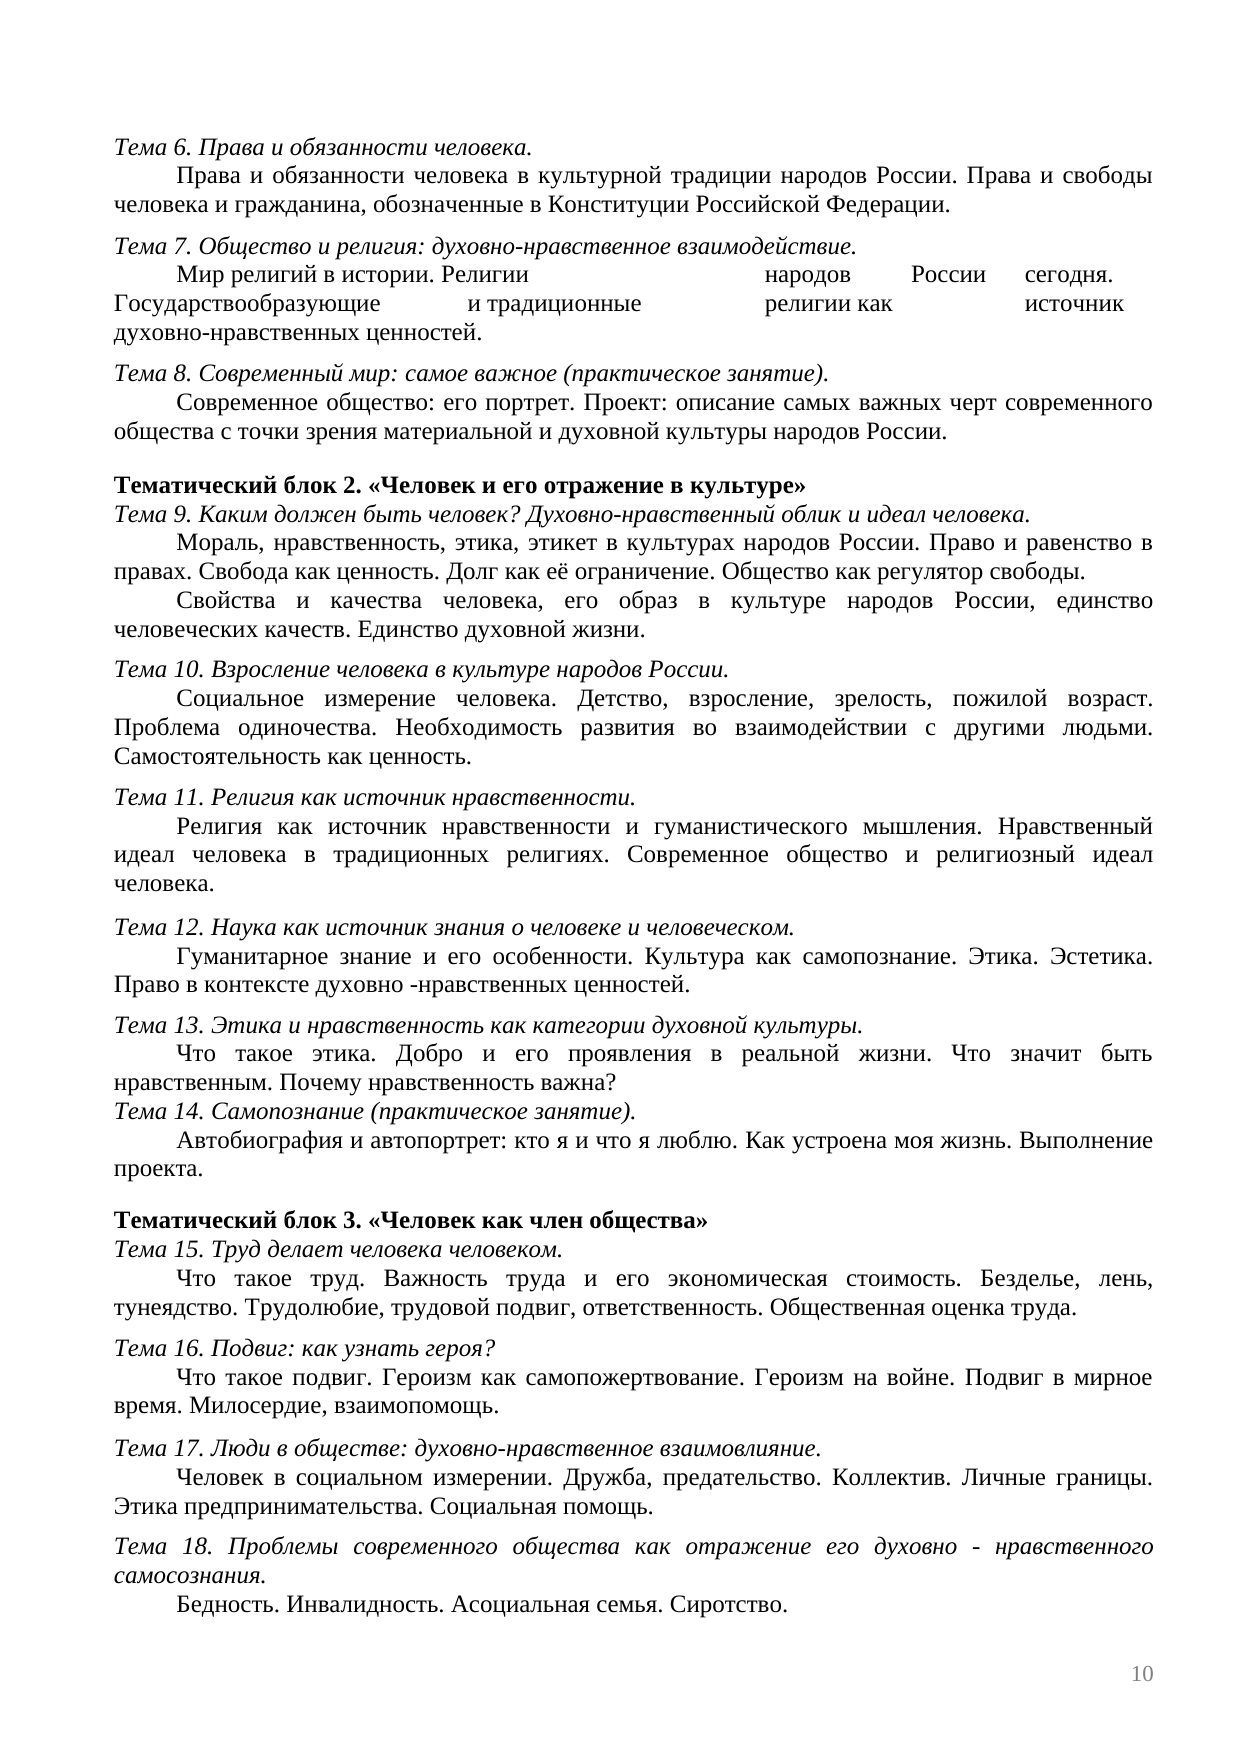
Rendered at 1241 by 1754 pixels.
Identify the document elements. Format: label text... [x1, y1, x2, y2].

text Тема 8. Современный мир: самое важное (практическое занятие). [114, 358, 1154, 387]
text Свойства и качества человека, его образ в культуре народов России, единство человеческих качеств. Единство духовной жизни. [114, 585, 1154, 642]
text Права и обязанности человека в культурной традиции народов России. Права и свободы человека и гражданина, обозначенные в Конституции Российской Федерации. [114, 160, 1154, 218]
text Тема 10. Взросление человека в культуре народов России. [114, 654, 1154, 683]
text Гуманитарное знание и его особенности. Культура как самопознание. Этика. Эстетика. Право в контексте духовно -нравственных ценностей. [114, 941, 1154, 998]
text Что такое подвиг. Героизм как самопожертвование. Героизм на войне. Подвиг в мирное время. Милосердие, взаимопомощь. [114, 1362, 1154, 1419]
text Современное общество: его портрет. Проект: описание самых важных черт современного общества с точки зрения материальной и духовной культуры народов России. [114, 387, 1154, 444]
text Тема 13. Этика и нравственность как категории духовной культуры. [114, 1010, 1154, 1038]
text Мир религий в истории. Религии народов России сегодня. [114, 259, 1154, 288]
text Тематический блок 3. «Человек как член общества» [114, 1206, 1154, 1234]
text Социальное измерение человека. Детство, взросление, зрелость, пожилой возраст. Проблема одиночества. Необходимость развития во взаимодействии с другими людьми. Самостоятельность как ценность. [114, 683, 1154, 769]
text Государствообразующие и традиционные религии как источник [114, 288, 1154, 317]
text Тема 7. Общество и религия: духовно-нравственное взаимодействие. [114, 231, 1154, 259]
text Тема 15. Труд делает человека человеком. [114, 1234, 1154, 1263]
text Тема 14. Самопознание (практическое занятие). [114, 1096, 1154, 1125]
text Тема 9. Каким должен быть человек? Духовно-нравственный облик и идеал человека. [114, 499, 1154, 527]
text Человек в социальном измерении. Дружба, предательство. Коллектив. Личные границы. Этика предпринимательства. Социальная помощь. [114, 1462, 1154, 1520]
text Тематический блок 2. «Человек и его отражение в культуре» [114, 470, 1154, 499]
text Что такое этика. Добро и его проявления в реальной жизни. Что значит быть нравственным. Почему нравственность важна? [114, 1038, 1154, 1096]
text Бедность. Инвалидность. Асоциальная семья. Сиротство. [114, 1589, 1154, 1618]
text Тема 6. Права и обязанности человека. [114, 132, 1154, 160]
text Тема 12. Наука как источник знания о человеке и человеческом. [114, 912, 1154, 941]
text духовно-нравственных ценностей. [114, 317, 1154, 346]
text Тема 11. Религия как источник нравственности. [114, 782, 1154, 811]
text Что такое труд. Важность труда и его экономическая стоимость. Безделье, лень, тунеядство. Трудолюбие, трудовой подвиг, ответственность. Общественная оценка труда. [114, 1263, 1154, 1321]
text Религия как источник нравственности и гуманистического мышления. Нравственный идеал человека в традиционных религиях. Современное общество и религиозный идеал человека. [114, 811, 1154, 897]
text Мораль, нравственность, этика, этикет в культурах народов России. Право и равенство в правах. Свобода как ценность. Долг как её ограничение. Общество как регулятор свободы. [114, 527, 1154, 585]
text Тема 18. Проблемы современного общества как отражение его духовно - нравственного самосознания. [114, 1531, 1154, 1589]
text Тема 16. Подвиг: как узнать героя? [114, 1333, 1154, 1362]
text Автобиография и автопортрет: кто я и что я люблю. Как устроена моя жизнь. Выполнение проекта. [114, 1125, 1154, 1182]
text Тема 17. Люди в обществе: духовно-нравственное взаимовлияние. [114, 1433, 1154, 1462]
